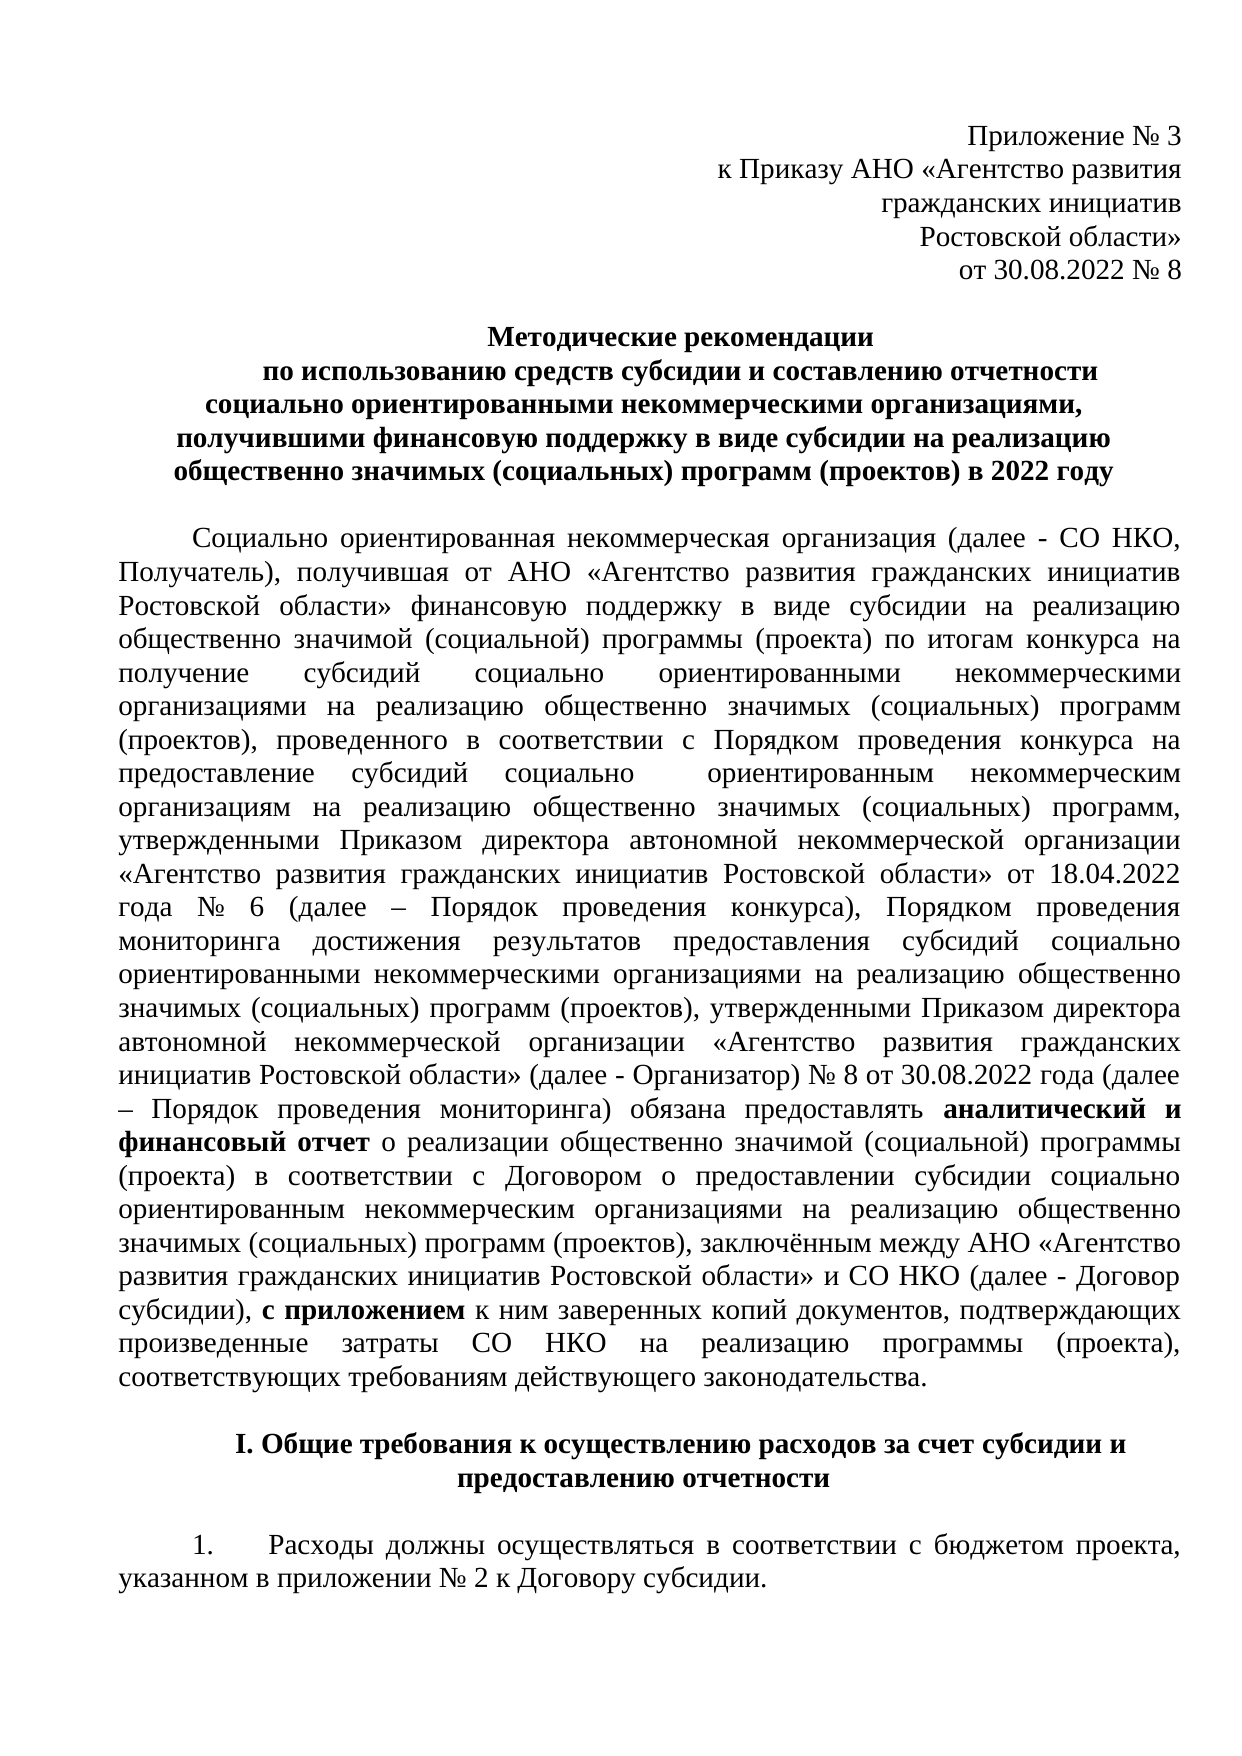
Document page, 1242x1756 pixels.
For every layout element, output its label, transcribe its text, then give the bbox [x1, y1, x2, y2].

text Социально ориентированная некоммерческая организация (далее - СО НКО, Получатель), получившая от АНО «Агентство развития гражданских инициатив Ростовской области» финансовую поддержку в виде субсидии на реализацию общественно значимой (социальной) программы (проекта) по итогам конкурса на получение субсидий социально ориентированными некоммерческими организациями на реализацию общественно значимых (социальных) программ (проектов), проведенного в соответствии с Порядком проведения конкурса на предоставление субсидий социально ориентированным некоммерческим организациям на реализацию общественно значимых (социальных) программ, утвержденными Приказом директора автономной некоммерческой организации «Агентство развития гражданских инициатив Ростовской области» от 18.04.2022 года № 6 (далее – Порядок проведения конкурса), Порядком проведения мониторинга достижения результатов предоставления субсидий социально ориентированными некоммерческими организациями на реализацию общественно значимых (социальных) программ (проектов), утвержденными Приказом директора автономной некоммерческой организации «Агентство развития гражданских инициатив Ростовской области» (далее - Организатор) № 8 от 30.08.2022 года (далее – Порядок проведения мониторинга) обязана предоставлять аналитический и финансовый отчет о реализации общественно значимой (социальной) программы (проекта) в соответствии с Договором о предоставлении субсидии социально ориентированным некоммерческим организациями на реализацию общественно значимых (социальных) программ (проектов), заключённым между АНО «Агентство развития гражданских инициатив Ростовской области» и СО НКО (далее - Договор субсидии), с приложением к ним заверенных копий документов, подтверждающих произведенные затраты СО НКО на реализацию программы (проекта), соответствующих требованиям действующего законодательства. [118, 521, 1182, 1393]
text Приложение № 3 [679, 118, 1182, 152]
text I. Общие требования к осуществлению расходов за счет субсидии и предоставлению отчетности [118, 1426, 1169, 1493]
text от 30.08.2022 № 8 [679, 252, 1182, 286]
list Расходы должны осуществляться в соответствии с бюджетом проекта, указанном в приложении № 2 к Договору субсидии. [118, 1527, 1182, 1594]
text Методические рекомендации [118, 319, 1169, 353]
text по использованию средств субсидии и составлению отчетности социально ориентированными некоммерческими организациями, получившими финансовую поддержку в виде субсидии на реализацию общественно значимых (социальных) программ (проектов) в 2022 году [118, 353, 1169, 487]
text к Приказу АНО «Агентство развития гражданских инициатив [679, 152, 1182, 219]
text Ростовской области» [679, 219, 1182, 252]
